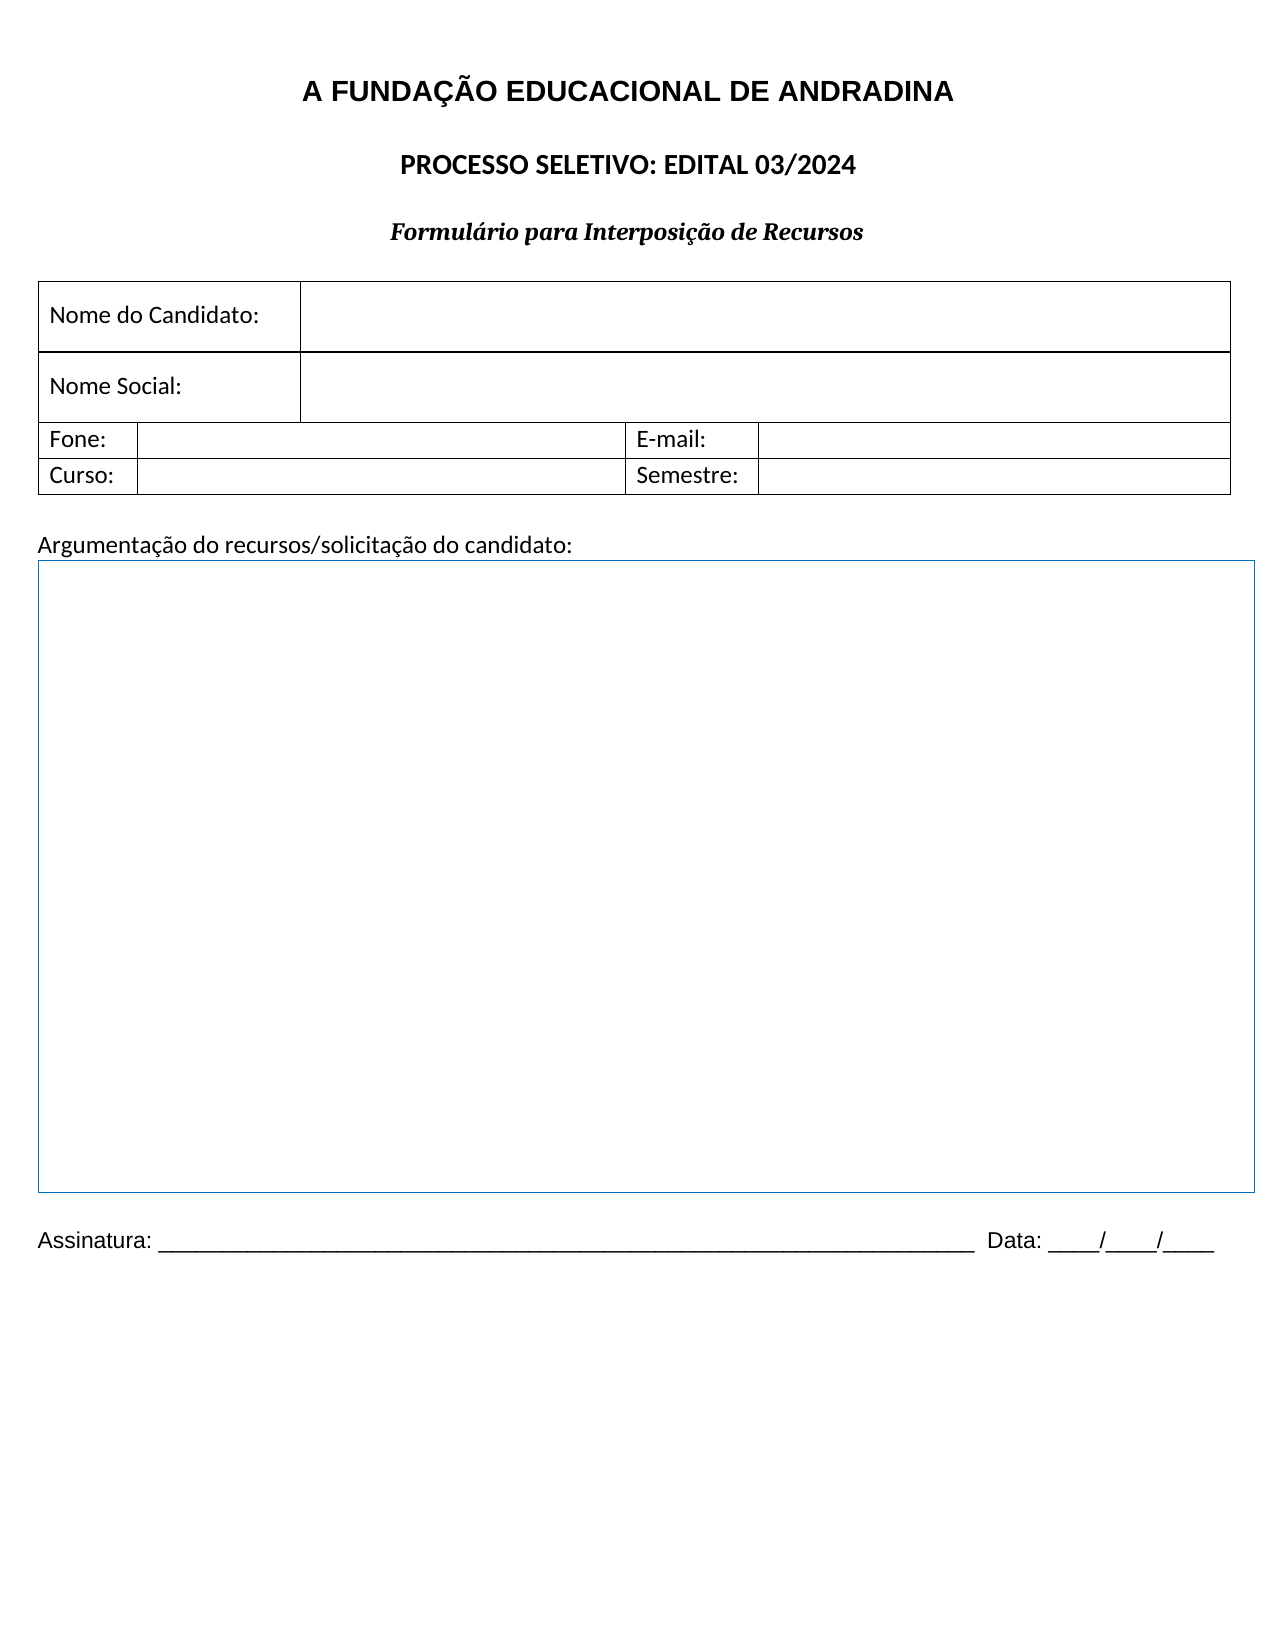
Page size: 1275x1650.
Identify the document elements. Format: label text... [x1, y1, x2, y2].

table_cell Fone: [39, 423, 137, 458]
table_cell [138, 459, 625, 494]
table_cell Semestre: [626, 459, 758, 494]
text PROCESSO SELETIVO: EDITAL 03/2024 [37, 146, 1219, 182]
table_cell [759, 459, 1230, 494]
table_header [39, 561, 1254, 1192]
table_cell Nome Social: [39, 353, 300, 422]
text Assinatura: ________________________________________________________________ Data: ____/____/____ [37, 1227, 1219, 1254]
table_header [301, 282, 1230, 351]
table_cell E-mail: [626, 423, 758, 458]
table_header Nome do Candidato: [39, 282, 300, 351]
text Argumentação do recursos/solicitação do candidato: [37, 529, 1219, 559]
table_cell Curso: [39, 459, 137, 494]
table_cell [759, 423, 1230, 458]
table_cell [301, 353, 1230, 422]
text Formulário para Interposição de Recursos [37, 218, 1219, 246]
table_cell [138, 423, 625, 458]
